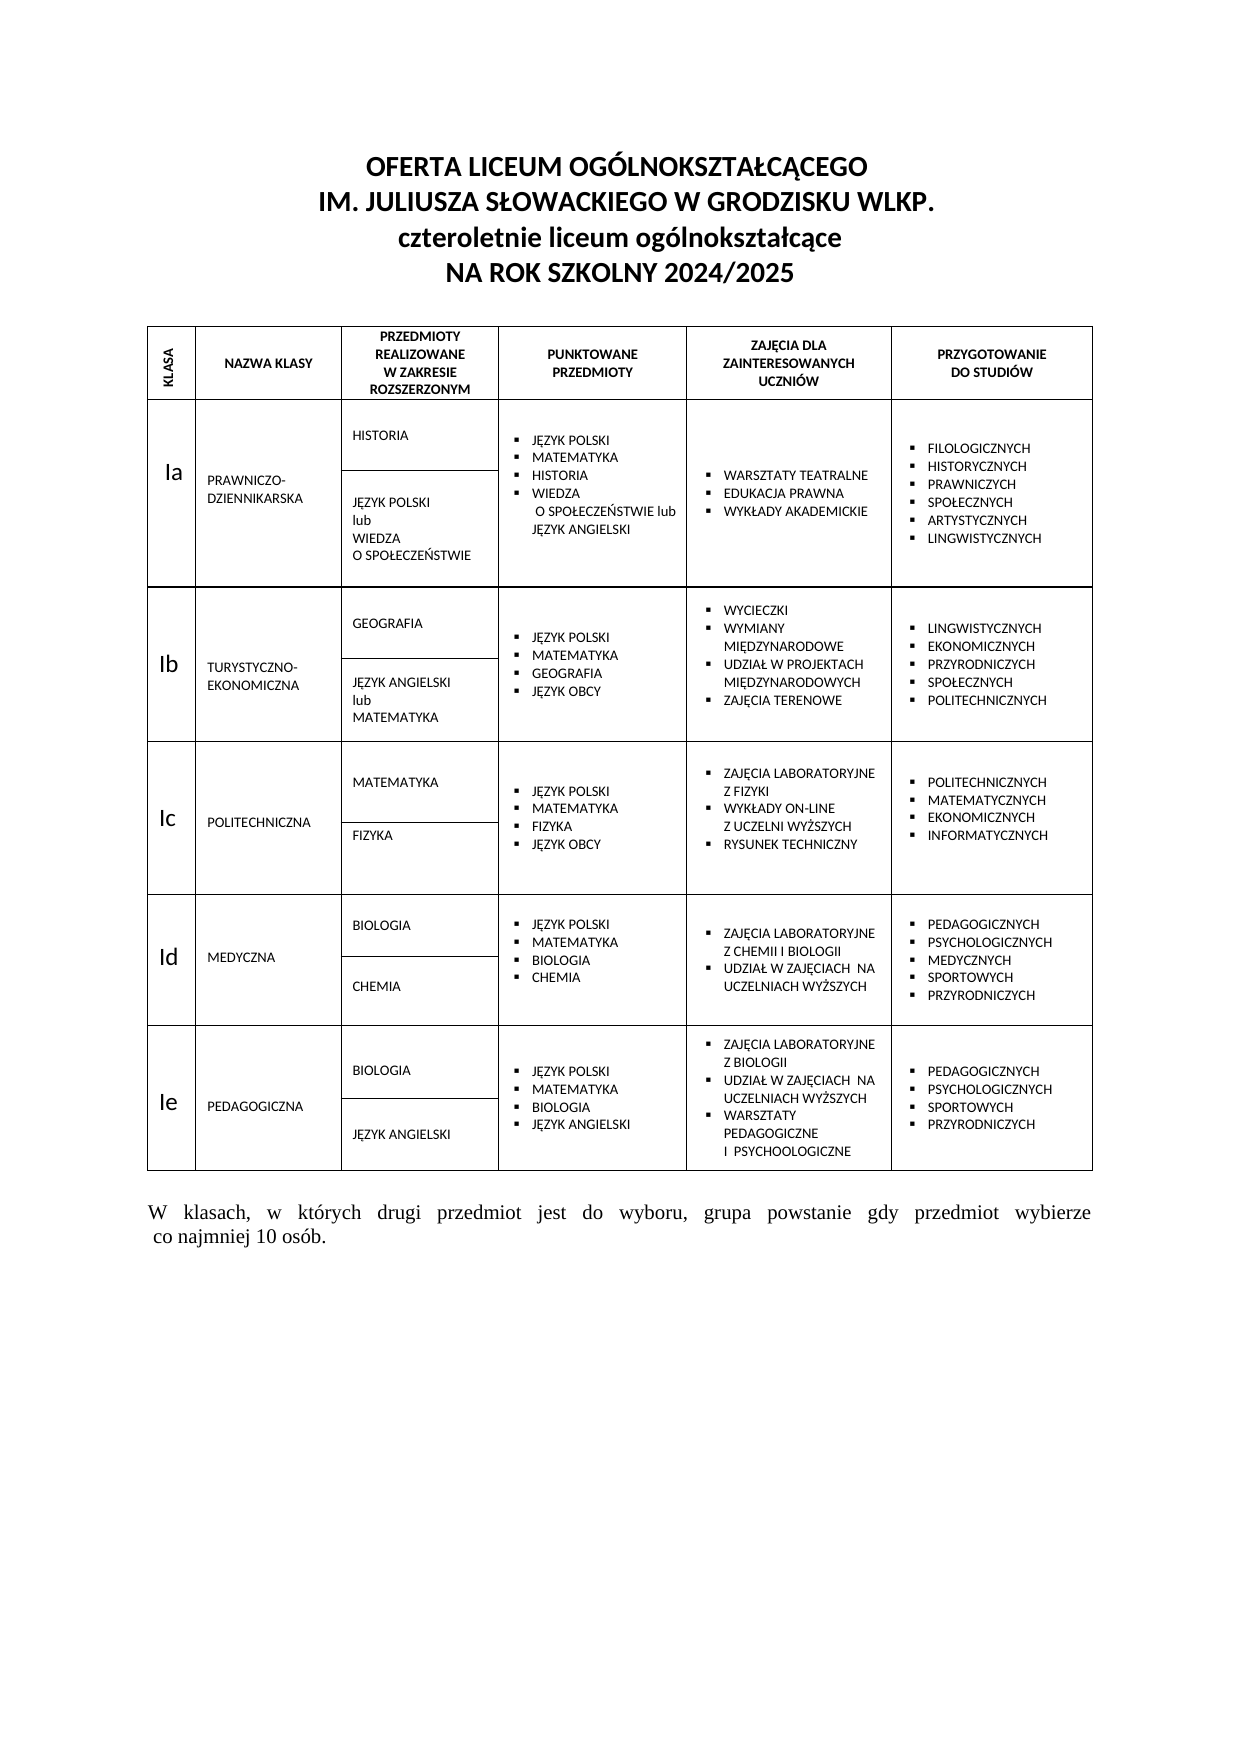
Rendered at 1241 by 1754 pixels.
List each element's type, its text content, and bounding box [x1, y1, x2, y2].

table_cell FILOLOGICZNYCH HISTORYCZNYCH PRAWNICZYCH SPOŁECZNYCH ARTYSTYCZNYCH LINGWISTYCZNYCH [892, 400, 1092, 586]
table_cell POLITECHNICZNA [196, 742, 341, 894]
table_cell JĘZYK POLSKI lub WIEDZA O SPOŁECZEŃSTWIE [342, 471, 498, 586]
table_cell Ic [148, 742, 195, 894]
table_header PRZYGOTOWANIE DO STUDIÓW [892, 327, 1092, 399]
table_cell WARSZTATY TEATRALNE EDUKACJA PRAWNA WYKŁADY AKADEMICKIE [687, 400, 891, 586]
table_cell MEDYCZNA [196, 895, 341, 1024]
table_cell Ia [148, 400, 195, 586]
table_cell ZAJĘCIA LABORATORYJNE Z BIOLOGII UDZIAŁ W ZAJĘCIACH NA UCZELNIACH WYŻSZYCH WARSZTATY PEDAGOGICZNE I PSYCHOOLOGICZNE [687, 1026, 891, 1170]
table_cell MATEMATYKA [342, 742, 498, 822]
table_cell Ib [148, 588, 195, 741]
table_cell ZAJĘCIA LABORATORYJNE Z FIZYKI WYKŁADY ON-LINE Z UCZELNI WYŻSZYCH RYSUNEK TECHNICZNY [687, 742, 891, 894]
table_cell LINGWISTYCZNYCH EKONOMICZNYCH PRZYRODNICZYCH SPOŁECZNYCH POLITECHNICZNYCH [892, 588, 1092, 741]
table_cell PEDAGOGICZNYCH PSYCHOLOGICZNYCH SPORTOWYCH PRZYRODNICZYCH [892, 1026, 1092, 1170]
table_cell JĘZYK POLSKI MATEMATYKA GEOGRAFIA JĘZYK OBCY [499, 588, 686, 741]
table_header KLASA [148, 327, 195, 399]
table_cell Ie [148, 1026, 195, 1170]
table_cell WYCIECZKI WYMIANY MIĘDZYNARODOWE UDZIAŁ W PROJEKTACH MIĘDZYNARODOWYCH ZAJĘCIA TERENOWE [687, 588, 891, 741]
table_cell PRAWNICZO-DZIENNIKARSKA [196, 400, 341, 586]
table_cell HISTORIA [342, 400, 498, 470]
table_cell JĘZYK POLSKI MATEMATYKA BIOLOGIA JĘZYK ANGIELSKI [499, 1026, 686, 1170]
table_cell TURYSTYCZNO- EKONOMICZNA [196, 588, 341, 741]
text OFERTA LICEUM OGÓLNOKSZTAŁCĄCEGO IM. JULIUSZA SŁOWACKIEGO W GRODZISKU WLKP. [148, 148, 1093, 219]
table_cell CHEMIA [342, 957, 498, 1024]
table_cell PEDAGOGICZNA [196, 1026, 341, 1170]
table_cell JĘZYK POLSKI MATEMATYKA FIZYKA JĘZYK OBCY [499, 742, 686, 894]
table_header PRZEDMIOTY REALIZOWANE W ZAKRESIE ROZSZERZONYM [342, 327, 498, 399]
table_cell BIOLOGIA [342, 895, 498, 956]
table_cell POLITECHNICZNYCH MATEMATYCZNYCH EKONOMICZNYCH INFORMATYCZNYCH [892, 742, 1092, 894]
table_header NAZWA KLASY [196, 327, 341, 399]
table_cell JĘZYK POLSKI MATEMATYKA HISTORIA WIEDZA O SPOŁECZEŃSTWIE lub JĘZYK ANGIELSKI [499, 400, 686, 586]
table_cell ZAJĘCIA LABORATORYJNE Z CHEMII I BIOLOGII UDZIAŁ W ZAJĘCIACH NA UCZELNIACH WYŻSZYCH [687, 895, 891, 1024]
table_cell Id [148, 895, 195, 1024]
table_cell JĘZYK ANGIELSKI lub MATEMATYKA [342, 659, 498, 741]
table_cell JĘZYK POLSKI MATEMATYKA BIOLOGIA CHEMIA [499, 895, 686, 1024]
table_cell FIZYKA [342, 823, 498, 894]
text W klasach, w których drugi przedmiot jest do wyboru, grupa powstanie gdy przedmiot wybierze co najmniej 10 osób. [148, 1200, 1093, 1248]
text czteroletnie liceum ogólnokształcące [148, 219, 1093, 254]
table_cell PEDAGOGICZNYCH PSYCHOLOGICZNYCH MEDYCZNYCH SPORTOWYCH PRZYRODNICZYCH [892, 895, 1092, 1024]
table_cell JĘZYK ANGIELSKI [342, 1099, 498, 1170]
table_header ZAJĘCIA DLA ZAINTERESOWANYCH UCZNIÓW [687, 327, 891, 399]
table_cell GEOGRAFIA [342, 588, 498, 658]
table_header PUNKTOWANE PRZEDMIOTY [499, 327, 686, 399]
text NA ROK SZKOLNY 2024/2025 [148, 254, 1093, 290]
table_cell BIOLOGIA [342, 1026, 498, 1097]
